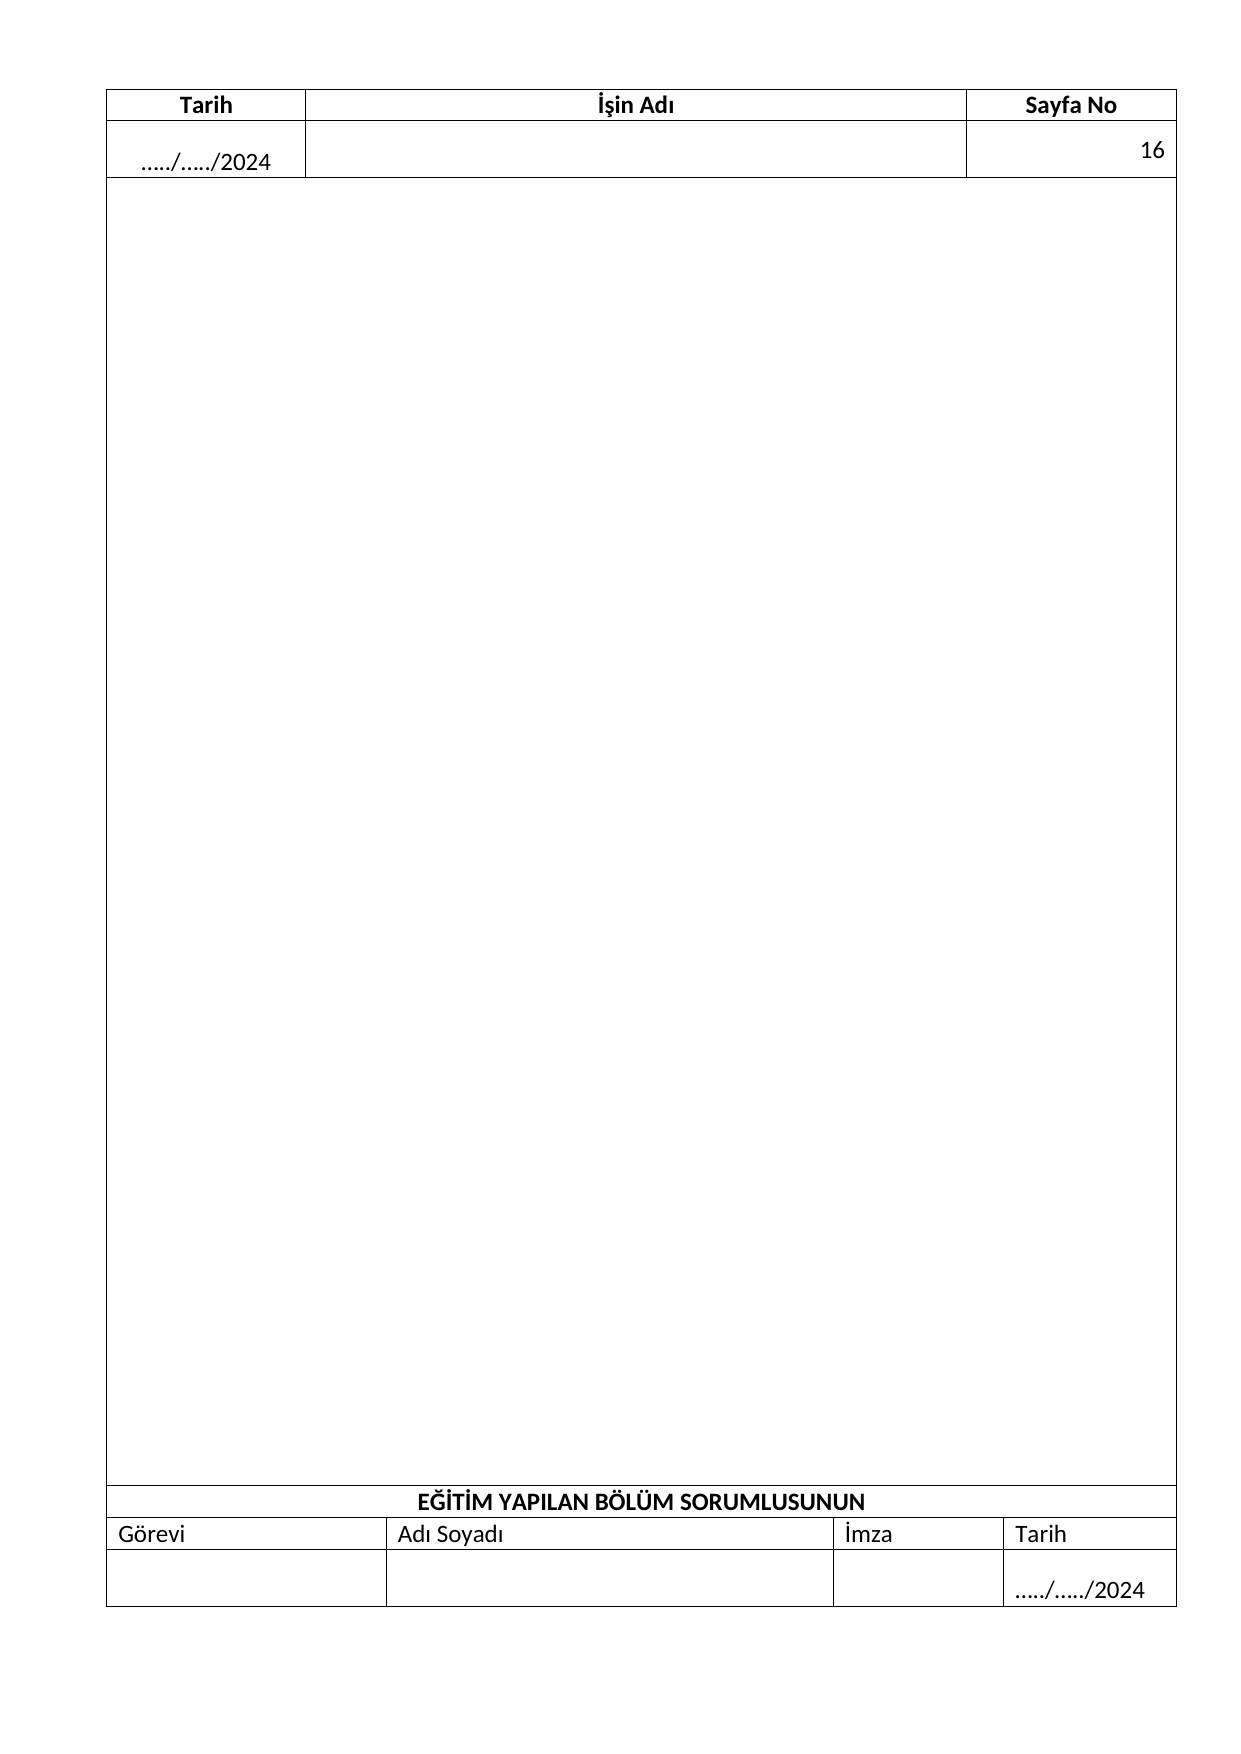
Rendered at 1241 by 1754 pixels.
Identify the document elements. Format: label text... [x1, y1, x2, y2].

table_cell Tarih [1004, 1518, 1176, 1548]
table_cell [387, 1550, 833, 1606]
table_cell 16 [967, 121, 1176, 177]
table_cell …../…../2024 [1004, 1550, 1176, 1606]
table_cell Görevi [107, 1518, 386, 1548]
table_cell [107, 178, 1176, 1485]
table_cell [107, 1550, 386, 1606]
table_header Sayfa No [967, 90, 1176, 120]
table_cell …../…../2024 [107, 121, 305, 177]
table_cell [834, 1550, 1003, 1606]
table_cell [306, 121, 966, 177]
table_cell İmza [834, 1518, 1003, 1548]
table_cell EĞİTİM YAPILAN BÖLÜM SORUMLUSUNUN [107, 1486, 1176, 1517]
table_header Tarih [107, 90, 305, 120]
table_header İşin Adı [306, 90, 966, 120]
table_cell Adı Soyadı [387, 1518, 833, 1548]
